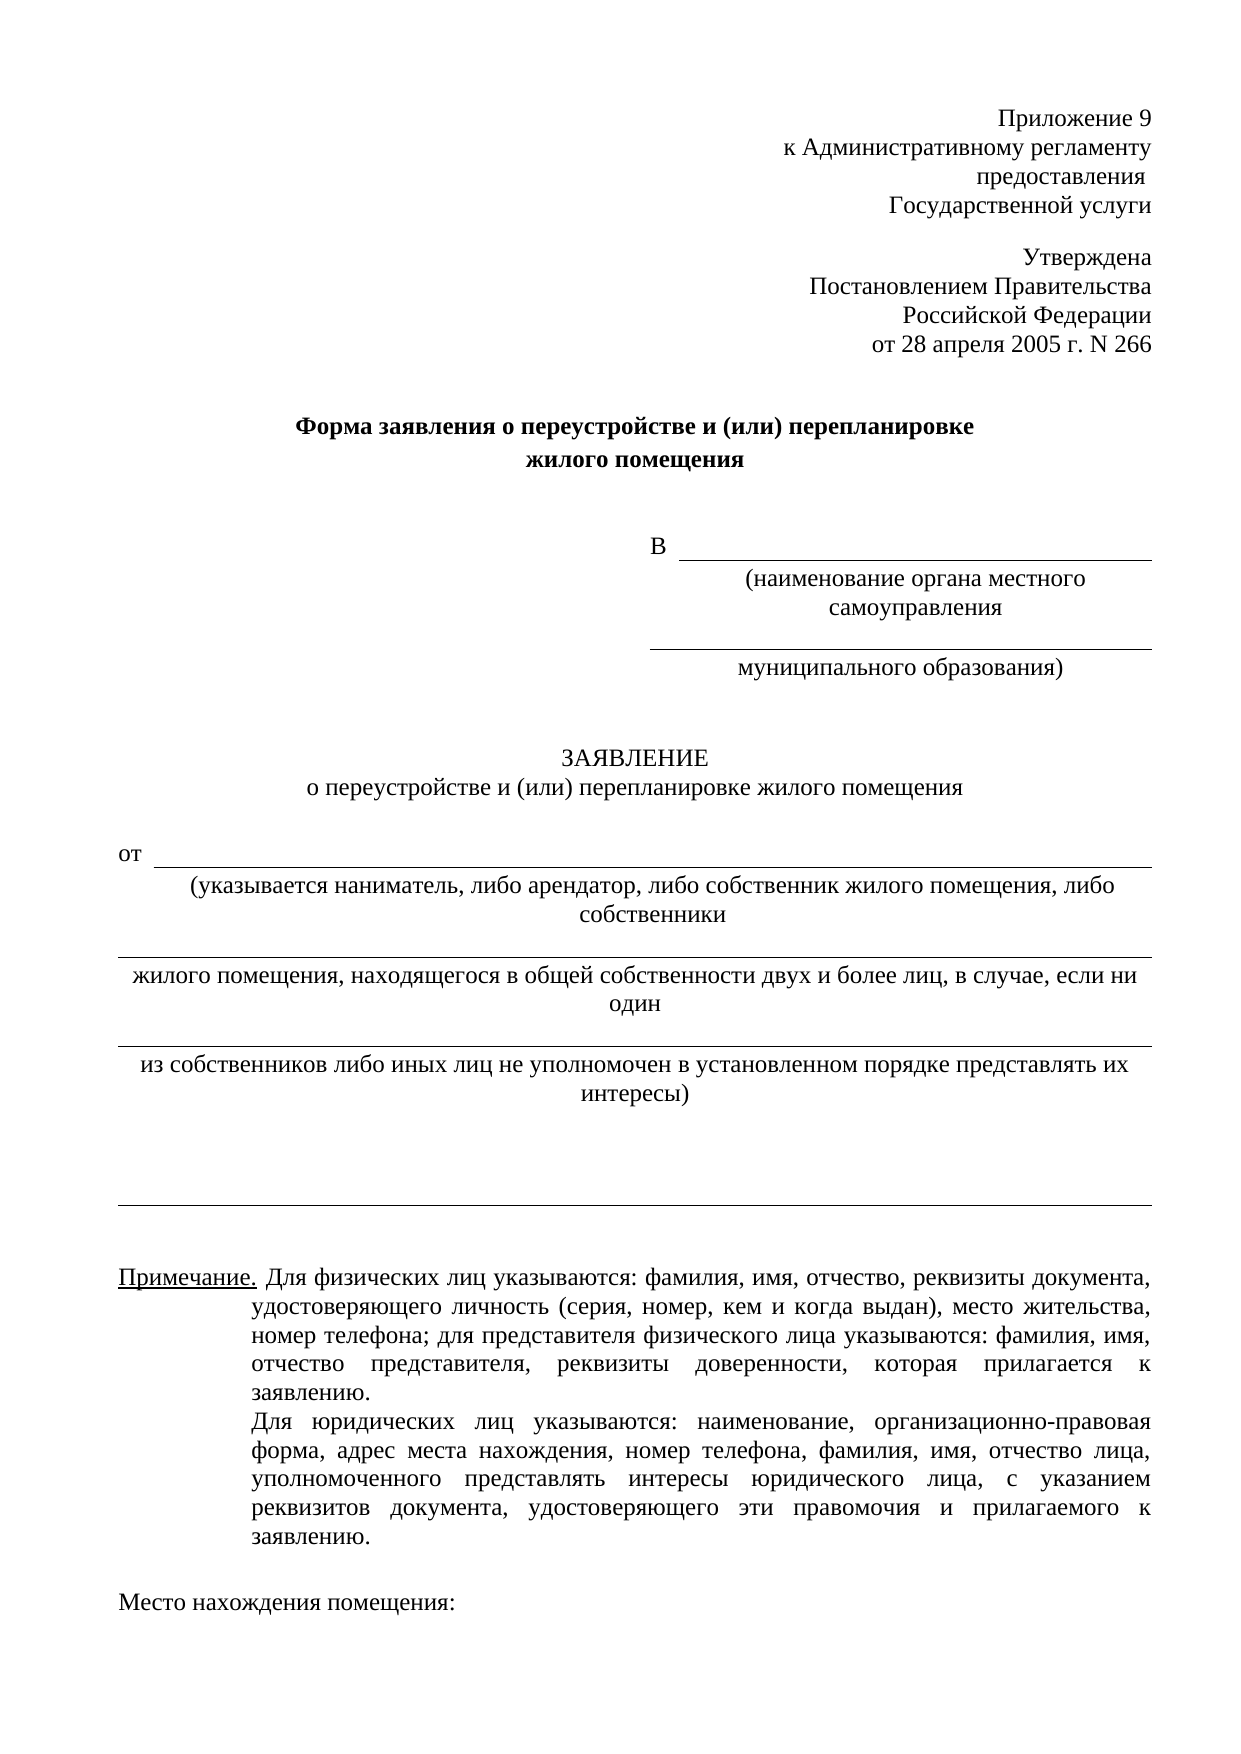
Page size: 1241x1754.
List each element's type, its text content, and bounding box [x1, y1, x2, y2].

text от 28 апреля 2005 г. N 266 [118, 329, 1152, 357]
text Для юридических лиц указываются: наименование, организационно-правовая форма, адрес места нахождения, номер телефона, фамилия, имя, отчество лица, уполномоченного представлять интересы юридического лица, с указанием реквизитов документа, удостоверяющего эти правомочия и прилагаемого к заявлению. [251, 1406, 1152, 1550]
text Примечание. Для физических лиц указываются: фамилия, имя, отчество, реквизиты документа, удостоверяющего личность (серия, номер, кем и когда выдан), место жительства, номер телефона; для представителя физического лица указываются: фамилия, имя, отчество представителя, реквизиты доверенности, которая прилагается к заявлению. [118, 1262, 1152, 1406]
text жилого помещения, находящегося в общей собственности двух и более лиц, в случае, если ни один [118, 958, 1152, 1017]
text В [650, 531, 1152, 560]
text муниципального образования) [650, 650, 1152, 681]
text из собственников либо иных лиц не уполномочен в установленном порядке представлять их интересы) [118, 1047, 1152, 1107]
text от [118, 838, 1152, 867]
text Постановлением Правительства [118, 271, 1152, 300]
text Российской Федерации [118, 300, 1152, 329]
text (указывается наниматель, либо арендатор, либо собственник жилого помещения, либо собственники [153, 868, 1152, 928]
text к Административному регламенту предоставления Государственной услуги [118, 132, 1152, 218]
text Приложение 9 [118, 103, 1152, 132]
text Место нахождения помещения: [118, 1587, 1152, 1616]
text (наименование органа местного самоуправления [679, 561, 1152, 620]
text Форма заявления о переустройстве и (или) перепланировке жилого помещения [118, 411, 1152, 473]
text Утверждена [118, 242, 1152, 271]
text Заявление о переустройстве и (или) перепланировке жилого помещения [118, 743, 1152, 801]
